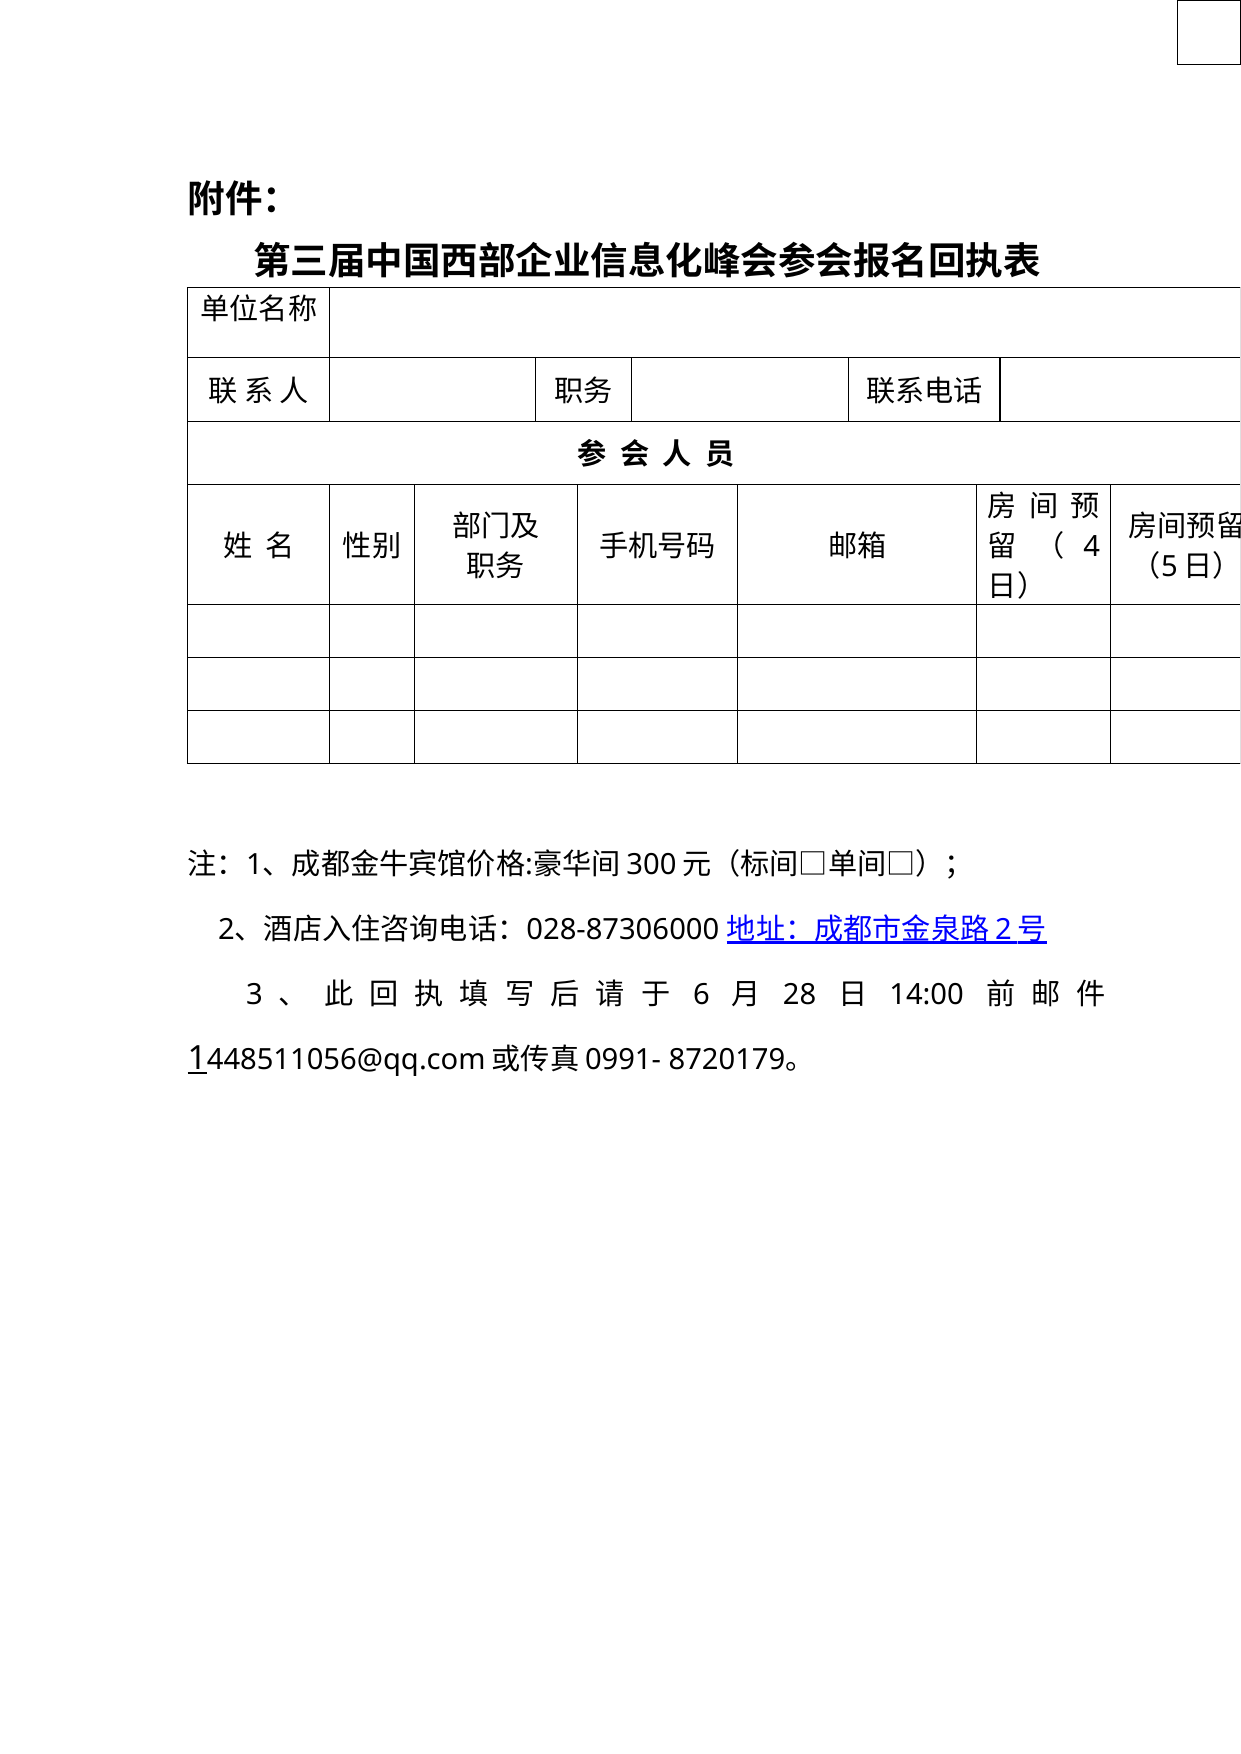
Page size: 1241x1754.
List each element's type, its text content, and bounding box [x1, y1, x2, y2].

text 2、酒店入住咨询电话：028-87306000 地址：成都市金泉路2号 [187, 894, 1106, 959]
table_cell [977, 711, 1110, 763]
table_cell 姓 名 [188, 485, 329, 604]
table_cell [738, 605, 976, 657]
table_cell [415, 605, 577, 657]
table_header [330, 288, 1240, 357]
table_cell [415, 658, 577, 710]
table_cell [330, 605, 414, 657]
table_cell [738, 658, 976, 710]
table_cell [578, 658, 737, 710]
table_cell 房间预留 （5日） [1111, 485, 1240, 604]
table_cell [977, 605, 1110, 657]
table_cell 性别 [330, 485, 414, 604]
text 注：1、成都金牛宾馆价格:豪华间300元（标间□单间□）； [187, 829, 1106, 894]
table_cell [188, 605, 329, 657]
table_cell [188, 711, 329, 763]
table_cell 部门及 职务 [415, 485, 577, 604]
table_cell [632, 358, 848, 421]
table_cell 房间预留（4日） [977, 485, 1110, 604]
table_cell [415, 711, 577, 763]
table_cell 手机号码 [578, 485, 737, 604]
list 3、此回执填写后请于6月28日14:00前邮件1448511056@qq.com或传真0991- 8720179。 [187, 959, 1106, 1089]
table_cell 联 系 人 [188, 358, 329, 421]
text 附件： [187, 162, 1106, 224]
table_cell [1001, 358, 1240, 421]
table_cell 职务 [536, 358, 631, 421]
table_cell [188, 658, 329, 710]
table_cell [1111, 658, 1240, 710]
table_cell 联系电话 [849, 358, 999, 421]
table_cell [578, 711, 737, 763]
table_cell [977, 658, 1110, 710]
table_cell [330, 711, 414, 763]
table_cell 参 会 人 员 [188, 422, 1240, 484]
table_header 单位名称 [188, 288, 329, 357]
table_cell 邮箱 [738, 485, 976, 604]
table_cell [1111, 605, 1240, 657]
table_cell [578, 605, 737, 657]
table_header [1178, 1, 1240, 63]
text 第三届中国西部企业信息化峰会参会报名回执表 [187, 224, 1106, 287]
table_cell [1111, 711, 1240, 763]
table_cell [330, 658, 414, 710]
table_cell [330, 358, 535, 421]
table_cell [738, 711, 976, 763]
